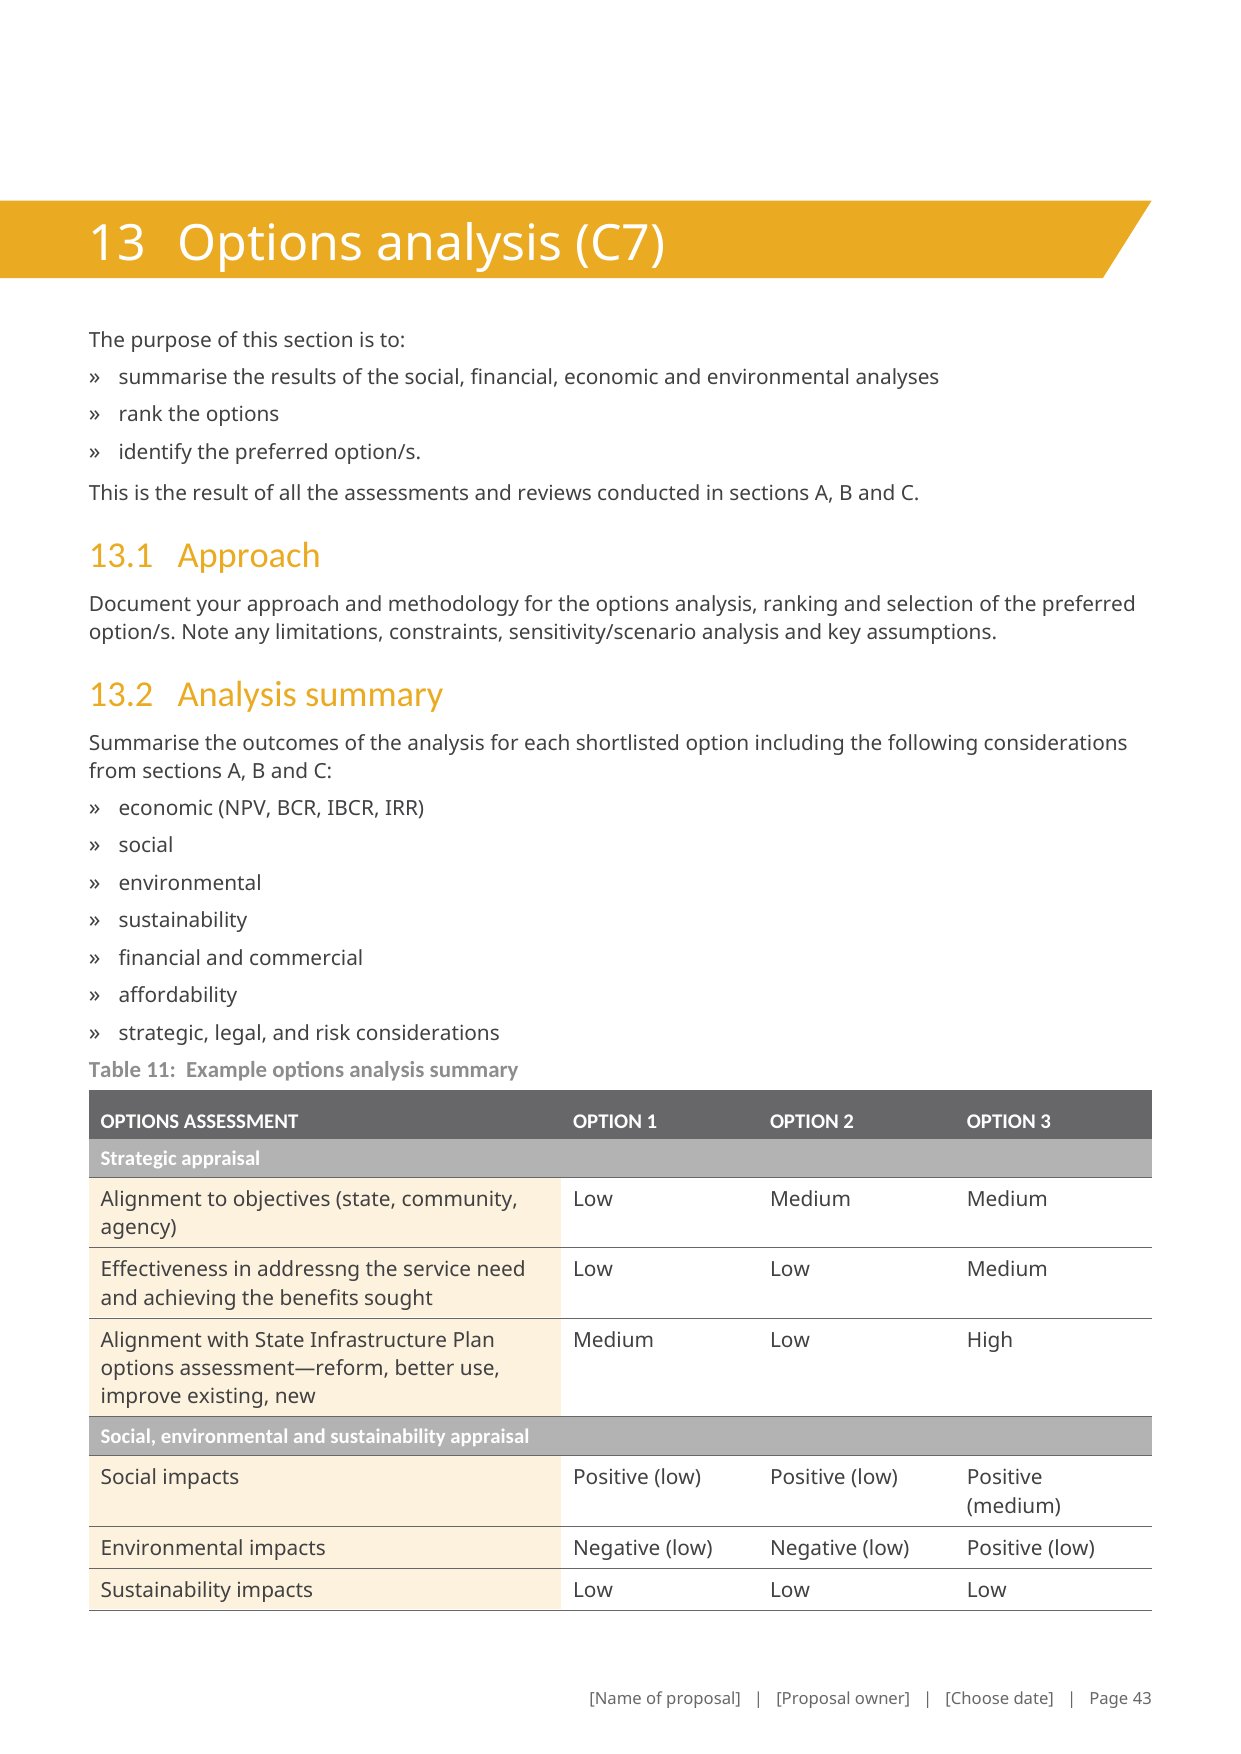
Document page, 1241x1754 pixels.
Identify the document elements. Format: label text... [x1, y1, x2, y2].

list financial and commercial [89, 941, 1152, 972]
table_cell High [955, 1319, 1152, 1416]
subtitle Analysis summary [89, 671, 1152, 715]
table_cell Medium [758, 1178, 955, 1247]
list environmental [89, 866, 1152, 897]
table_cell Social impacts [89, 1456, 561, 1526]
table_header OPTION 2 [758, 1090, 955, 1138]
table_cell Positive (low) [758, 1456, 955, 1526]
subtitle Options analysis (C7) [89, 207, 1152, 275]
table_cell Positive (low) [955, 1527, 1152, 1568]
text Summarise the outcomes of the analysis for each shortlisted option including the following considerations from sections A, B and C: [89, 728, 1152, 784]
table_cell Alignment with State Infrastructure Plan options assessment—reform, better use, improve existing, new [89, 1319, 561, 1416]
text This is the result of all the assessments and reviews conducted in sections A, B and C. [89, 478, 1152, 507]
table_cell Strategic appraisal [89, 1139, 1152, 1177]
table_cell Low [561, 1569, 758, 1609]
list social [89, 828, 1152, 859]
table_cell Effectiveness in addressng the service need and achieving the benefits sought [89, 1248, 561, 1317]
table_header Option 3 [955, 1090, 1152, 1138]
list summarise the results of the social, financial, economic and environmental analyses [89, 359, 1152, 391]
table_header OPTIONs ASSESSMENT [89, 1090, 561, 1138]
text Table 11: Example options analysis summary [89, 1055, 1152, 1083]
table_cell Positive (low) [561, 1456, 758, 1526]
table_cell Low [561, 1178, 758, 1247]
list sustainability [89, 903, 1152, 934]
table_header Option 1 [561, 1090, 758, 1138]
table_cell Low [758, 1319, 955, 1416]
table_cell Low [758, 1569, 955, 1609]
list rank the options [89, 397, 1152, 428]
list strategic, legal, and risk considerations [89, 1016, 1152, 1047]
table_cell Low [955, 1569, 1152, 1609]
text The purpose of this section is to: [89, 325, 1152, 353]
table_cell Medium [955, 1178, 1152, 1247]
subtitle Approach [89, 532, 1152, 576]
list identify the preferred option/s. [89, 434, 1152, 466]
list affordability [89, 978, 1152, 1009]
table_cell Positive (medium) [955, 1456, 1152, 1526]
text Document your approach and methodology for the options analysis, ranking and selection of the preferred option/s. Note any limitations, constraints, sensitivity/scenario analysis and key assumptions. [89, 589, 1152, 646]
table_cell Medium [561, 1319, 758, 1416]
table_cell Negative (low) [758, 1527, 955, 1568]
table_cell Alignment to objectives (state, community, agency) [89, 1178, 561, 1247]
table_cell Negative (low) [561, 1527, 758, 1568]
table_cell Environmental impacts [89, 1527, 561, 1568]
table_cell Sustainability impacts [89, 1569, 561, 1609]
table_cell Medium [955, 1248, 1152, 1317]
table_cell Social, environmental and sustainability appraisal [89, 1417, 1152, 1455]
table_cell Low [758, 1248, 955, 1317]
table_cell Low [561, 1248, 758, 1317]
list economic (NPV, BCR, IBCR, IRR) [89, 791, 1152, 822]
